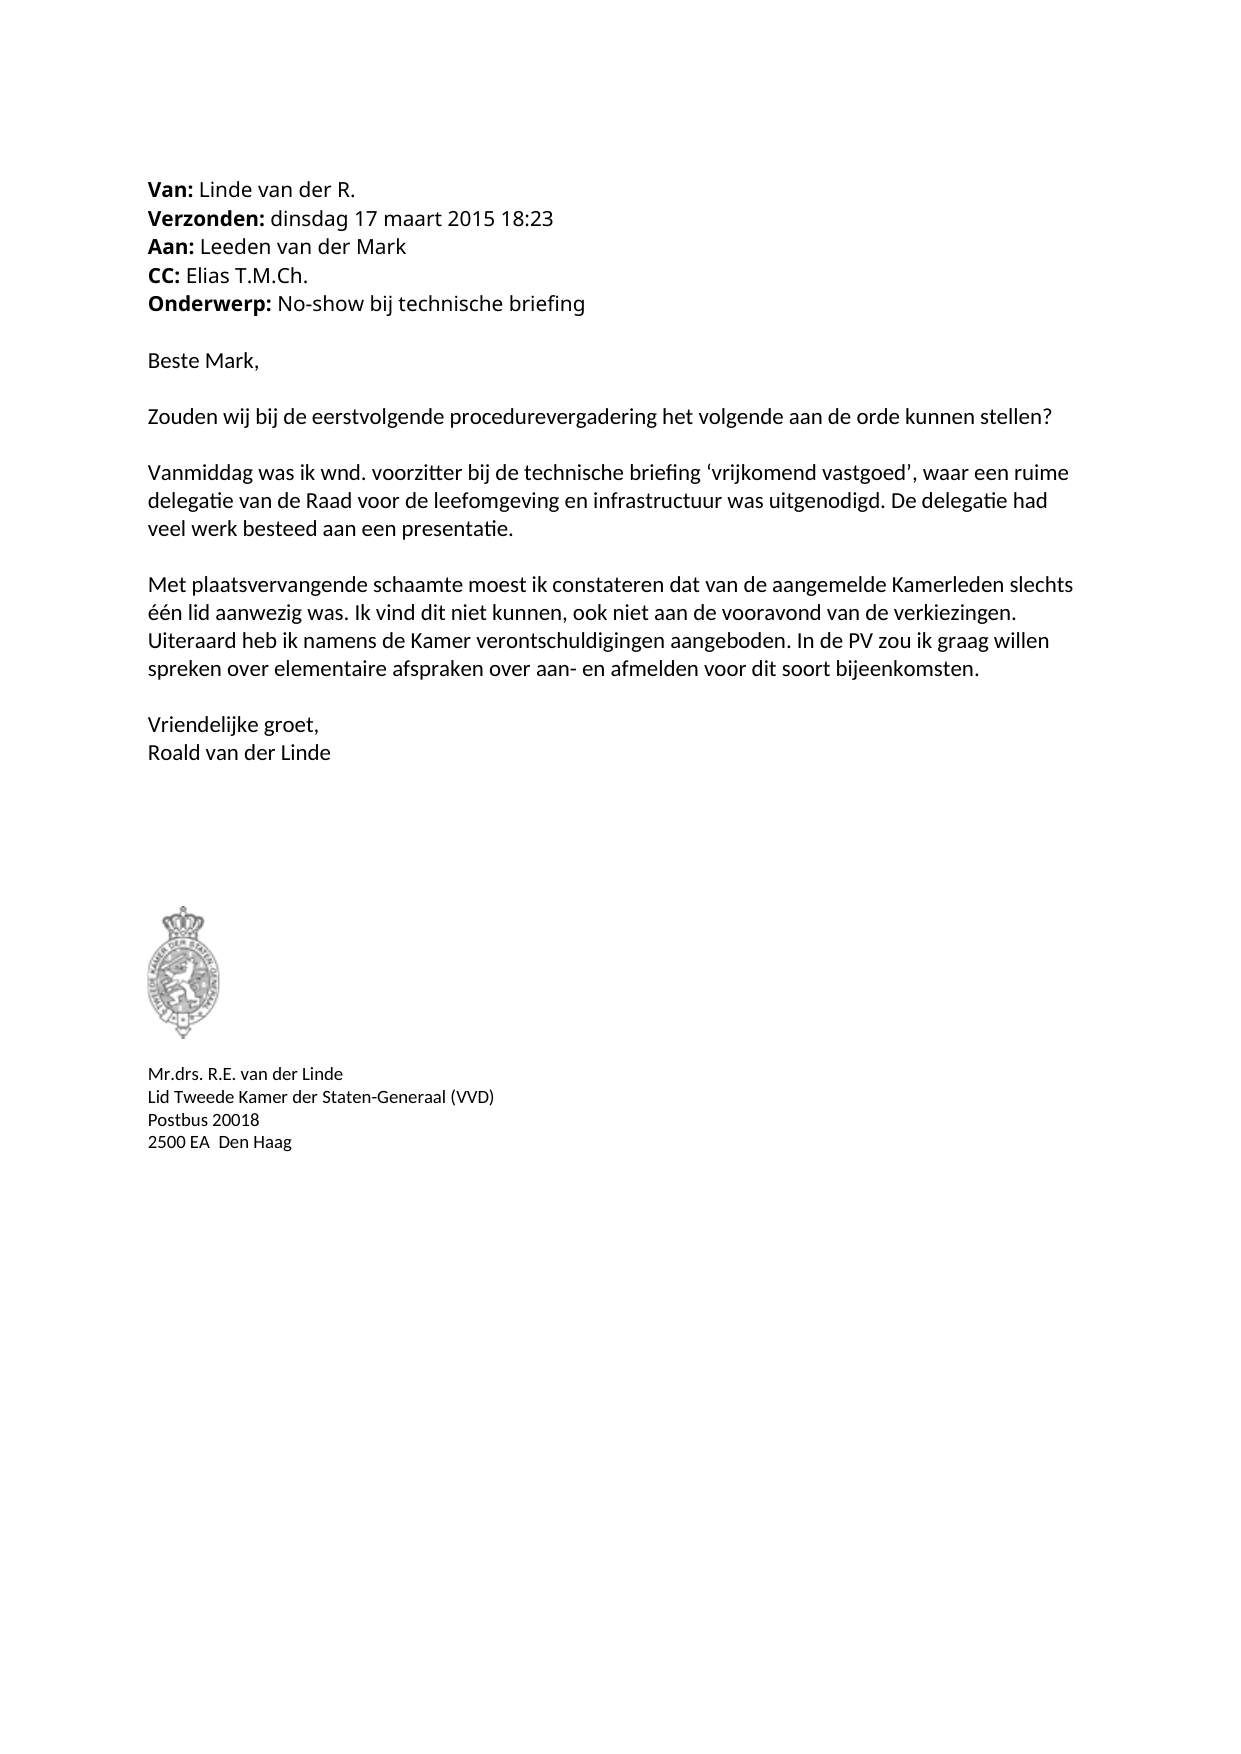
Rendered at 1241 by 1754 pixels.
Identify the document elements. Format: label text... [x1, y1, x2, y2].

picture [147, 906, 220, 1039]
text Vanmiddag was ik wnd. voorzitter bij de technische briefing ‘vrijkomend vastgoed’, waar een ruime delegatie van de Raad voor de leefomgeving en infrastructuur was uitgenodigd. De delegatie had veel werk besteed aan een presentatie. [148, 458, 1093, 542]
text Met plaatsvervangende schaamte moest ik constateren dat van de aangemelde Kamerleden slechts één lid aanwezig was. Ik vind dit niet kunnen, ook niet aan de vooravond van de verkiezingen. Uiteraard heb ik namens de Kamer verontschuldigingen aangeboden. In de PV zou ik graag willen spreken over elementaire afspraken over aan- en afmelden voor dit soort bijeenkomsten. [148, 570, 1093, 682]
text Zouden wij bij de eerstvolgende procedurevergadering het volgende aan de orde kunnen stellen? [148, 402, 1093, 430]
text Vriendelijke groet, [148, 710, 1093, 738]
text Postbus 20018 [148, 1108, 1093, 1131]
text Beste Mark, [148, 346, 1093, 374]
text Roald van der Linde [148, 738, 1093, 766]
text Van: Linde van der R. Verzonden: dinsdag 17 maart 2015 18:23 Aan: Leeden van der Mark CC: Elias T.M.Ch. Onderwerp: No-show bij technische briefing [148, 176, 1093, 318]
text Mr.drs. R.E. van der Linde [148, 1062, 1093, 1085]
text 2500 EA Den Haag [148, 1131, 1093, 1154]
text Lid Tweede Kamer der Staten-Generaal (VVD) [148, 1085, 1093, 1108]
